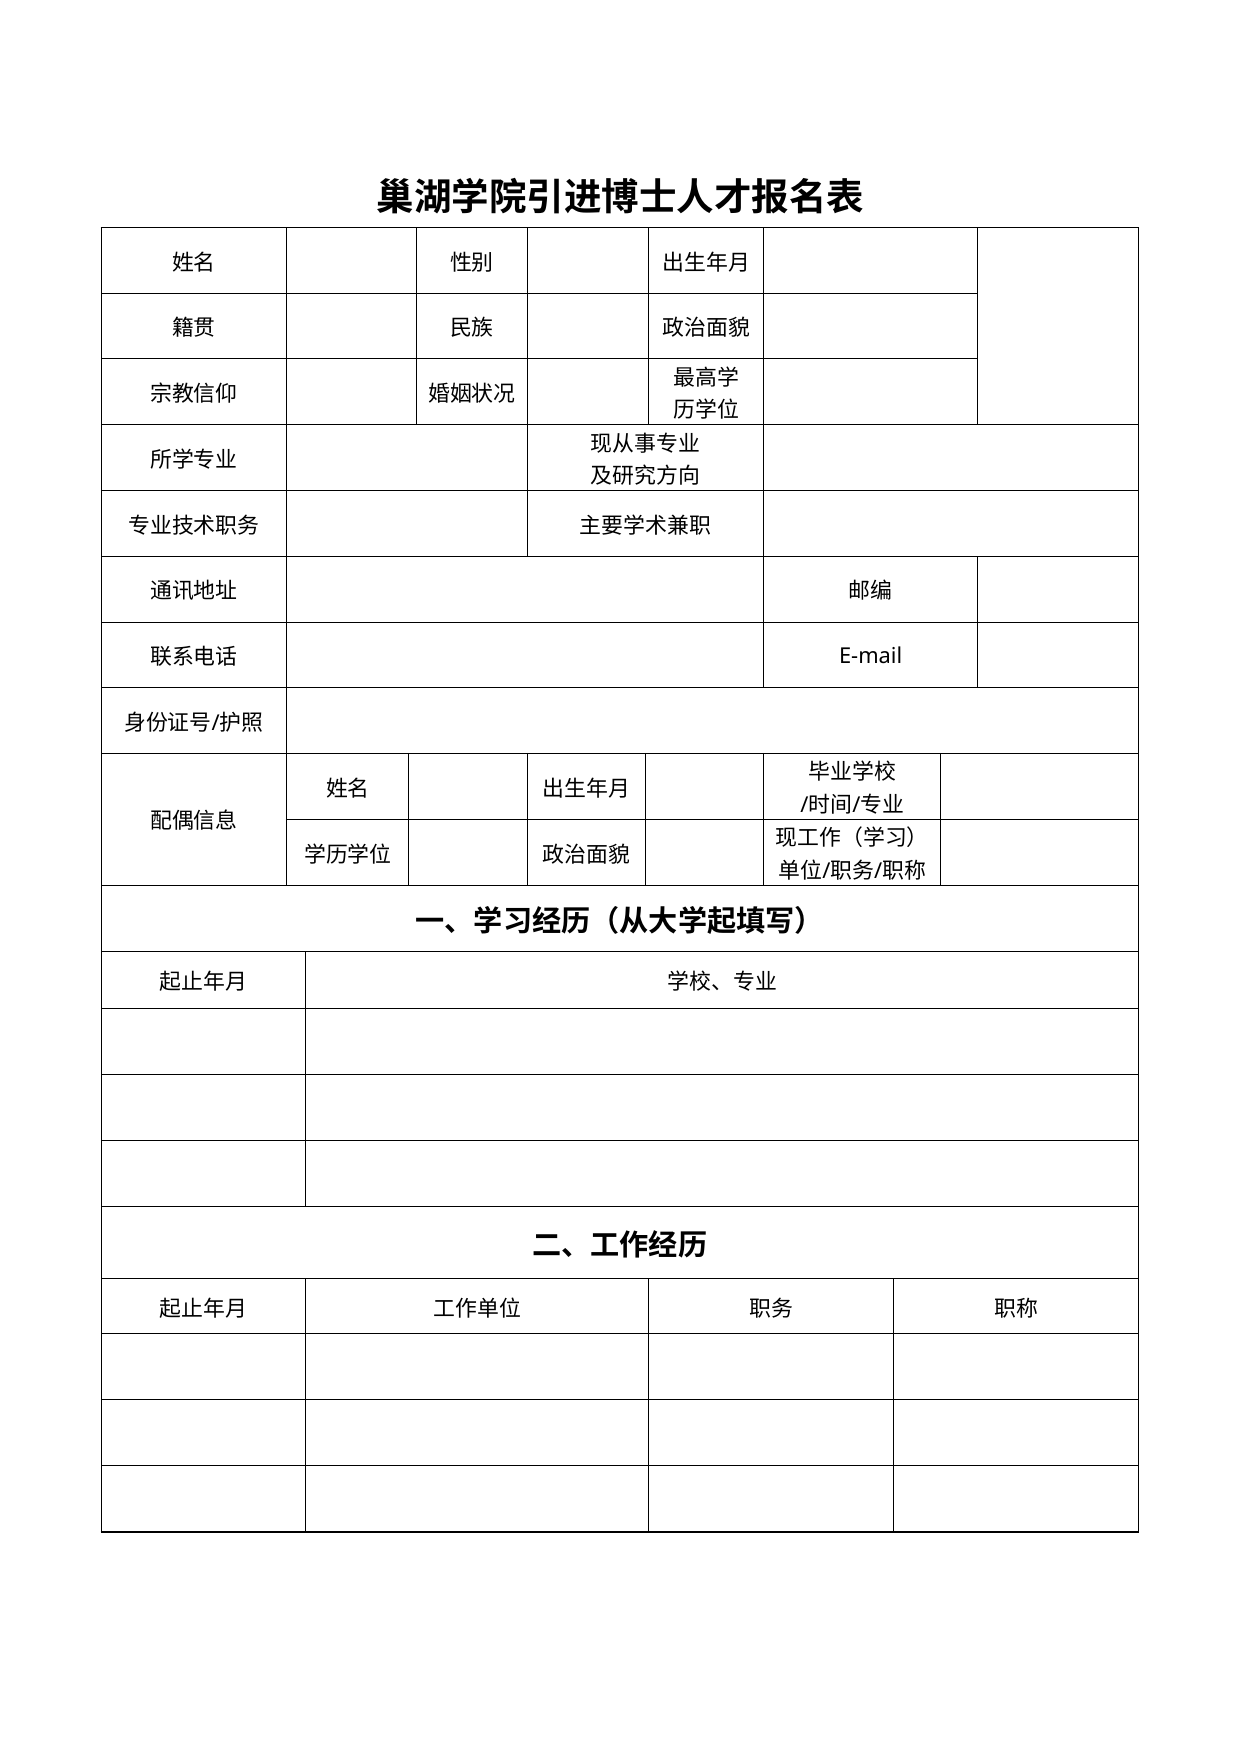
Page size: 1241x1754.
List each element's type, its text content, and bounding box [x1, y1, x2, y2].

table_cell [102, 1400, 305, 1465]
table_cell 政治面貌 [528, 820, 645, 885]
table_cell [287, 359, 416, 424]
table_cell [287, 623, 763, 687]
table_cell 最高学 历学位 [649, 359, 763, 424]
table_cell [102, 1141, 305, 1206]
table_cell 通讯地址 [102, 557, 286, 622]
table_cell 宗教信仰 [102, 359, 286, 424]
table_cell 起止年月 [102, 952, 305, 1008]
table_cell [649, 1466, 893, 1531]
table_header 性别 [417, 228, 527, 293]
table_cell [894, 1334, 1138, 1399]
table_cell [306, 1075, 1138, 1140]
table_cell 现从事专业 及研究方向 [528, 425, 763, 490]
table_cell 婚姻状况 [417, 359, 527, 424]
table_cell [287, 491, 527, 556]
table_cell 专业技术职务 [102, 491, 286, 556]
table_cell [102, 1334, 305, 1399]
table_cell [894, 1466, 1138, 1531]
table_header [978, 228, 1138, 424]
table_cell 姓名 [287, 754, 408, 819]
table_cell [306, 1400, 648, 1465]
table_cell [528, 359, 648, 424]
table_cell 工作单位 [306, 1279, 648, 1333]
table_cell 配偶信息 [102, 754, 286, 885]
table_cell [649, 1334, 893, 1399]
table_cell 邮编 [764, 557, 977, 622]
table_cell 学校、专业 [306, 952, 1138, 1008]
table_cell [978, 557, 1138, 622]
table_cell [894, 1400, 1138, 1465]
table_cell [941, 754, 1138, 819]
table_cell [306, 1141, 1138, 1206]
table_cell 身份证号/护照 [102, 688, 286, 753]
table_cell [306, 1334, 648, 1399]
table_cell [649, 1400, 893, 1465]
table_header [764, 228, 977, 293]
table_cell 二、工作经历 [102, 1207, 1138, 1278]
table_cell [287, 294, 416, 358]
table_cell [764, 359, 977, 424]
table_cell 籍贯 [102, 294, 286, 358]
table_cell [306, 1009, 1138, 1074]
table_header [528, 228, 648, 293]
table_cell [287, 688, 1138, 753]
table_cell 主要学术兼职 [528, 491, 763, 556]
table_cell [941, 820, 1138, 885]
table_cell [306, 1466, 648, 1531]
table_cell [287, 557, 763, 622]
table_cell 联系电话 [102, 623, 286, 687]
table_cell 职务 [649, 1279, 893, 1333]
table_cell [102, 1009, 305, 1074]
table_cell [287, 425, 527, 490]
table_cell 民族 [417, 294, 527, 358]
table_cell 学历学位 [287, 820, 408, 885]
table_cell [102, 1075, 305, 1140]
table_cell [102, 1466, 305, 1531]
table_cell 现工作（学习） 单位/职务/职称 [764, 820, 940, 885]
table_cell 一、学习经历（从大学起填写） [102, 886, 1138, 951]
table_cell 所学专业 [102, 425, 286, 490]
table_cell [646, 820, 763, 885]
text 巢湖学院引进博士人才报名表 [187, 162, 1053, 227]
table_cell [764, 491, 1138, 556]
table_cell [528, 294, 648, 358]
table_header 出生年月 [649, 228, 763, 293]
table_cell 毕业学校 /时间/专业 [764, 754, 940, 819]
table_cell 起止年月 [102, 1279, 305, 1333]
table_cell 出生年月 [528, 754, 645, 819]
table_cell [764, 294, 977, 358]
table_cell 政治面貌 [649, 294, 763, 358]
table_cell 职称 [894, 1279, 1138, 1333]
table_cell [764, 425, 1138, 490]
table_cell [409, 820, 527, 885]
table_cell E-mail [764, 623, 977, 687]
table_cell [646, 754, 763, 819]
table_header 姓名 [102, 228, 286, 293]
table_cell [978, 623, 1138, 687]
table_header [287, 228, 416, 293]
table_cell [409, 754, 527, 819]
